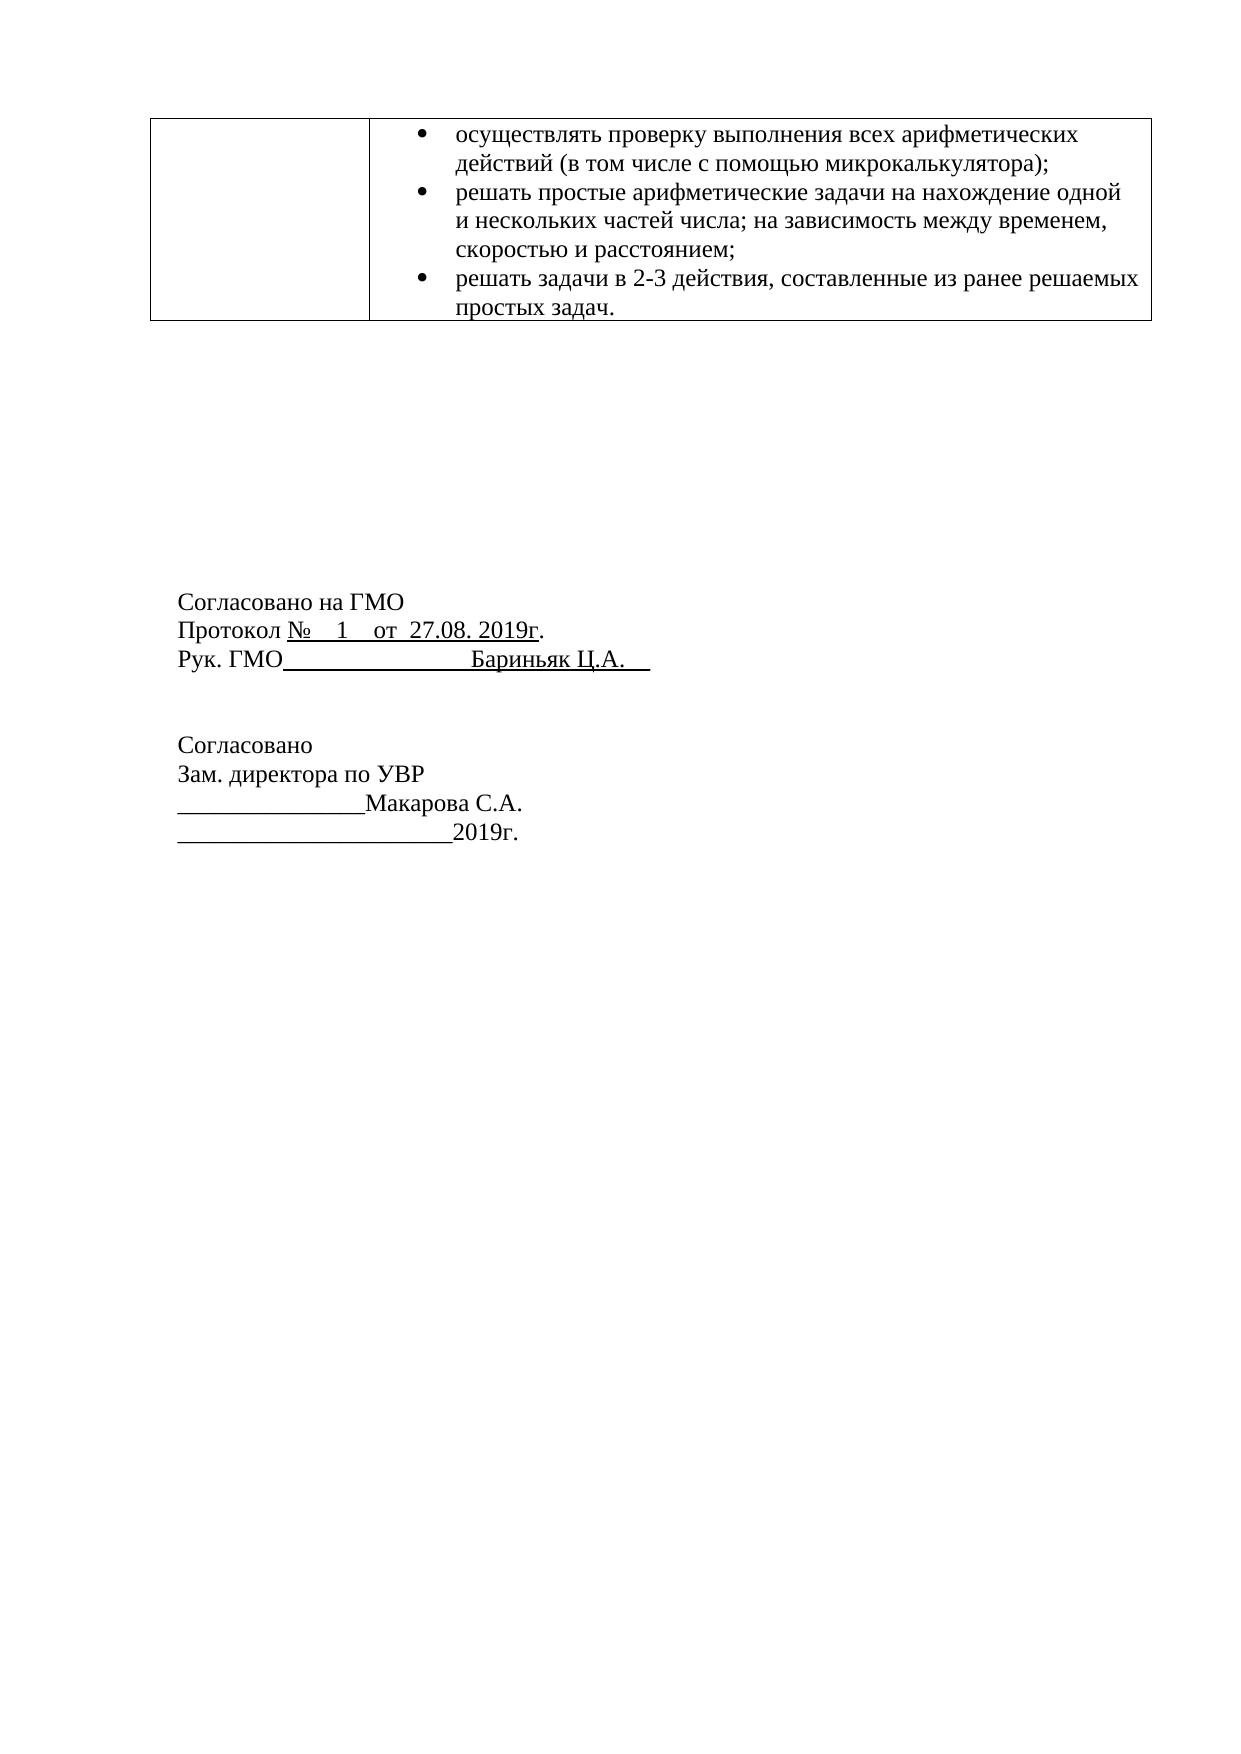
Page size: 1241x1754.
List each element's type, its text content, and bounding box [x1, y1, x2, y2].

text _______________Макарова С.А. [177, 788, 1152, 817]
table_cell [370, 119, 1151, 320]
text Рук. ГМО_______________Бариньяк Ц.А.__ [177, 644, 1152, 673]
text Протокол № 1 от 27.08. 2019г. [177, 615, 1152, 644]
text Зам. директора по УВР [177, 759, 1152, 788]
text Согласовано на ГМО [177, 587, 1152, 615]
text ______________________2019г. [177, 817, 1152, 845]
text Согласовано [177, 730, 1152, 759]
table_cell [151, 119, 369, 320]
